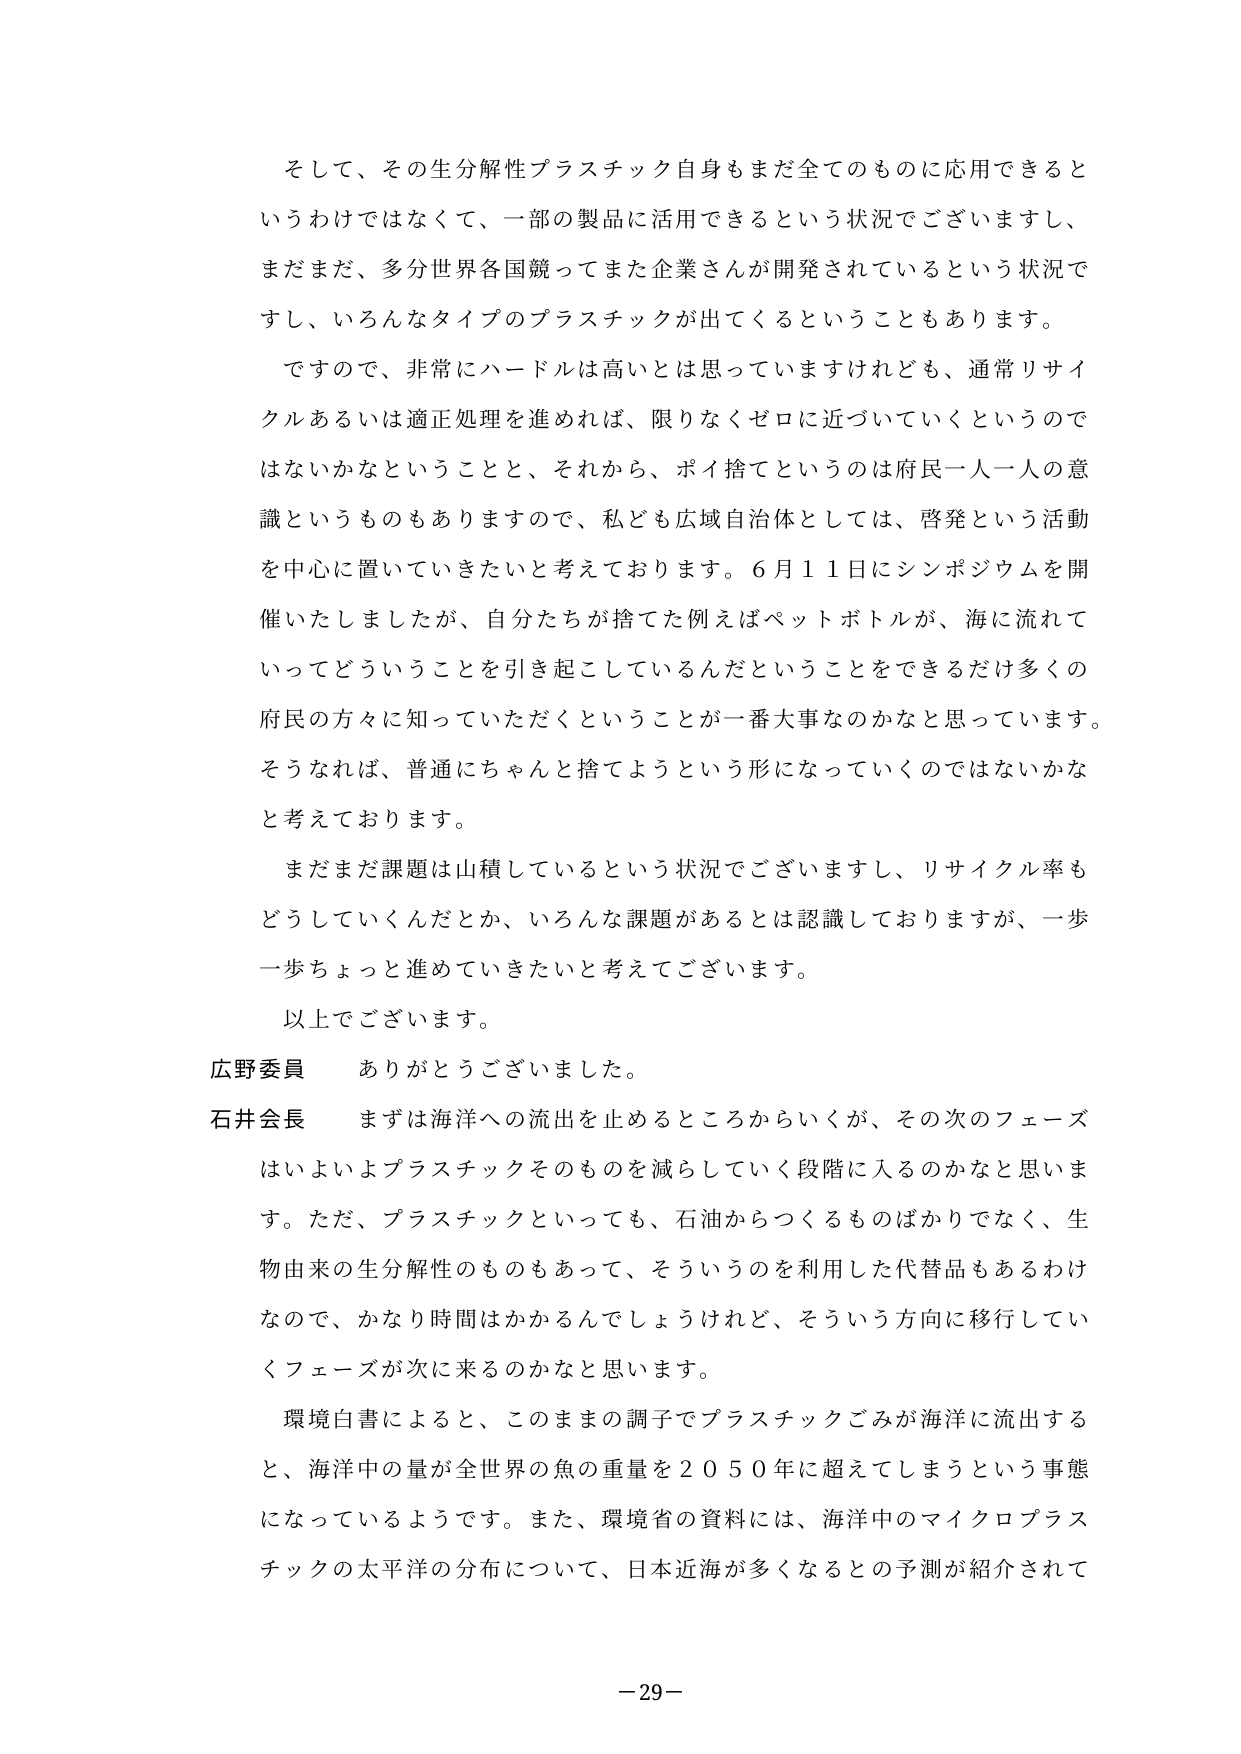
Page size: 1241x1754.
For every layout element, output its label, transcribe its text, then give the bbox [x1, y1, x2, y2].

text まだまだ課題は山積しているという状況でございますし、リサイクル率もどうしていくんだとか、いろんな課題があるとは認識しておりますが、一歩一歩ちょっと進めていきたいと考えてございます。 [235, 843, 1091, 993]
text 広野委員 ありがとうございました。 [210, 1043, 1091, 1093]
text ですので、非常にハードルは高いとは思っていますけれども、通常リサイクルあるいは適正処理を進めれば、限りなくゼロに近づいていくというのではないかなということと、それから、ポイ捨てというのは府民一人一人の意識というものもありますので、私ども広域自治体としては、啓発という活動を中心に置いていきたいと考えております。６月１１日にシンポジウムを開催いたしましたが、自分たちが捨てた例えばペットボトルが、海に流れていってどういうことを引き起こしているんだということをできるだけ多くの府民の方々に知っていただくということが一番大事なのかなと思っています。そうなれば、普通にちゃんと捨てようという形になっていくのではないかなと考えております。 [235, 343, 1091, 843]
text そして、その生分解性プラスチック自身もまだ全てのものに応用できるというわけではなくて、一部の製品に活用できるという状況でございますし、まだまだ、多分世界各国競ってまた企業さんが開発されているという状況ですし、いろんなタイプのプラスチックが出てくるということもあります。 [235, 143, 1091, 343]
text 石井会長 まずは海洋への流出を止めるところからいくが、その次のフェーズはいよいよプラスチックそのものを減らしていく段階に入るのかなと思います。ただ、プラスチックといっても、石油からつくるものばかりでなく、生物由来の生分解性のものもあって、そういうのを利用した代替品もあるわけなので、かなり時間はかかるんでしょうけれど、そういう方向に移行していくフェーズが次に来るのかなと思います。 [210, 1093, 1091, 1393]
text 以上でございます。 [235, 993, 1091, 1043]
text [235, 1393, 1091, 1593]
